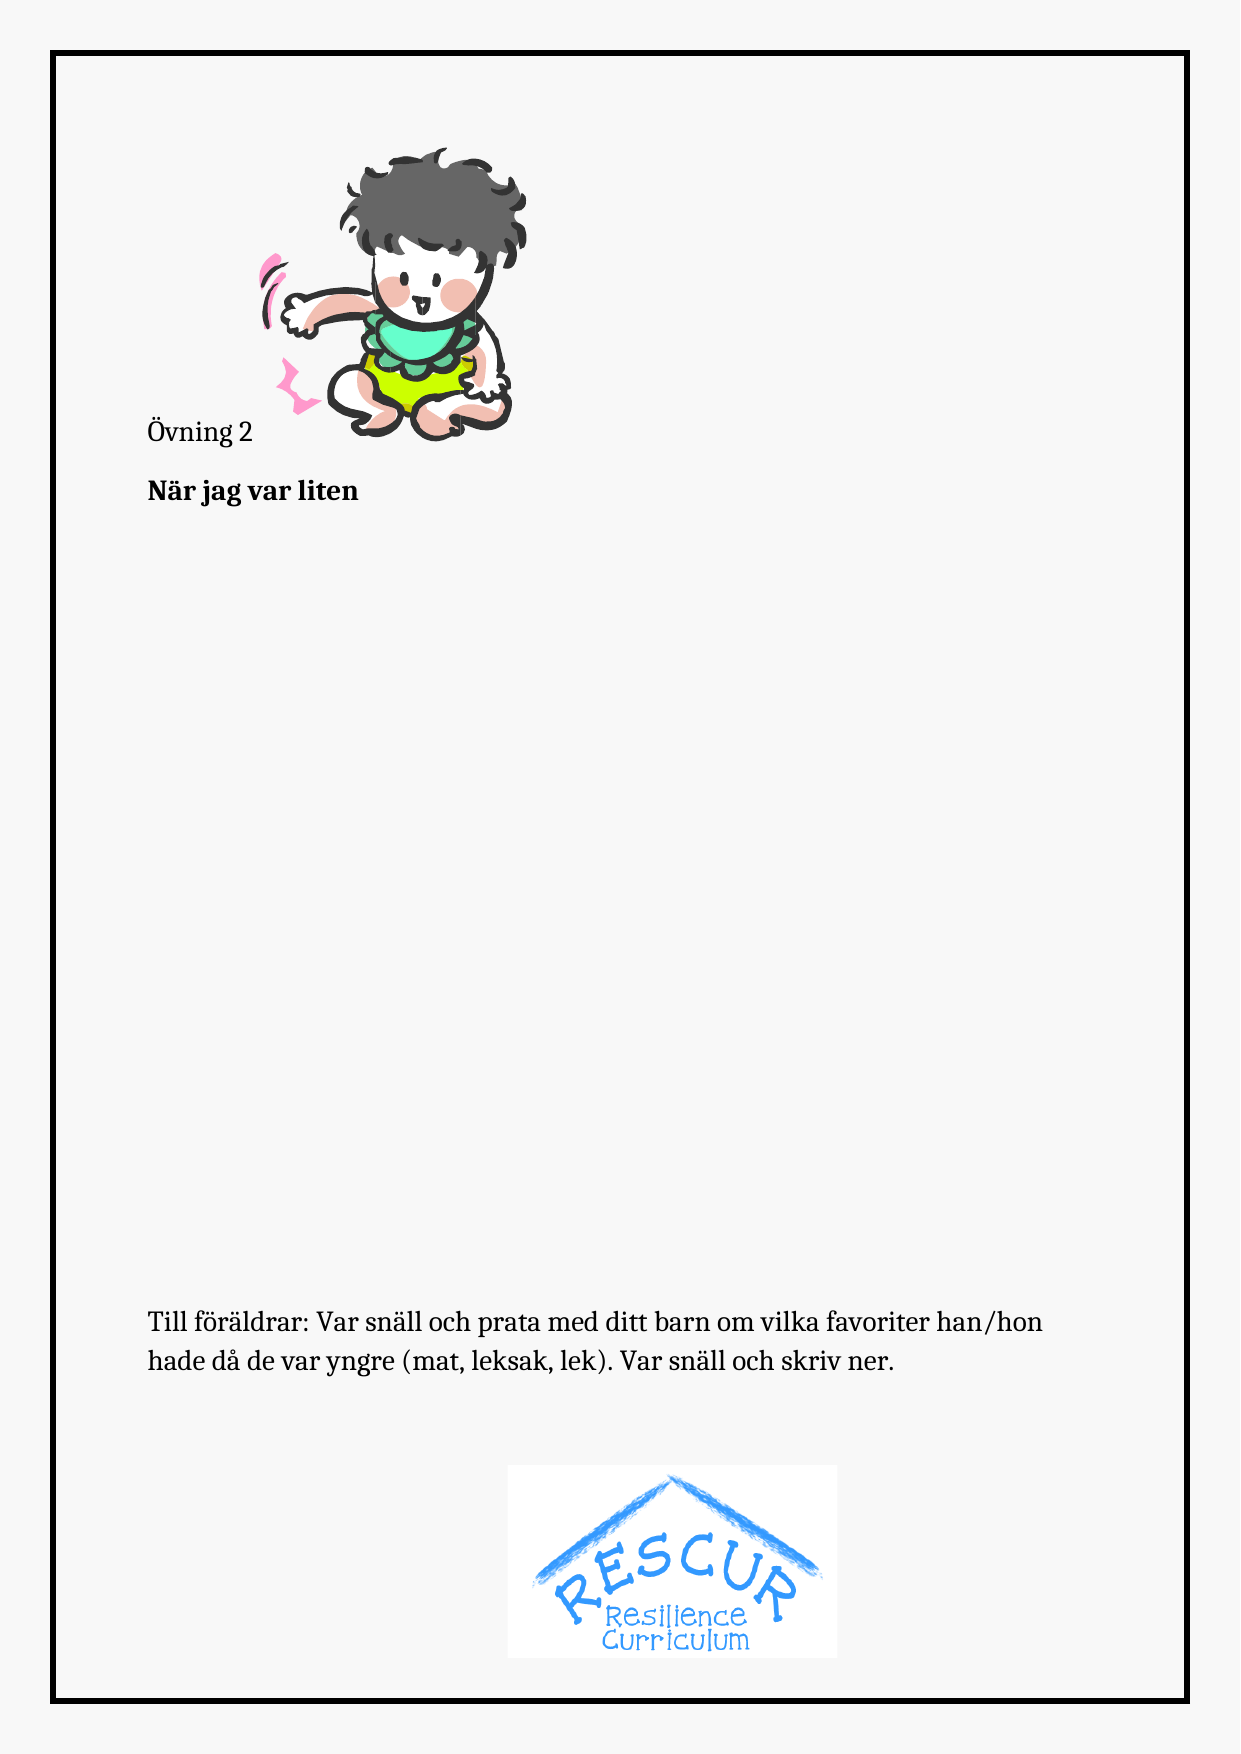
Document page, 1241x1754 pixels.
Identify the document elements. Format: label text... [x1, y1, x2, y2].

text När jag var liten [147, 474, 1093, 508]
text Övning 2 [147, 147, 1093, 448]
text Till föräldrar: Var snäll och prata med ditt barn om vilka favoriter han/hon hade då de var yngre (mat, leksak, lek). Var snäll och skriv ner. [147, 1306, 1093, 1378]
picture [507, 1465, 838, 1658]
